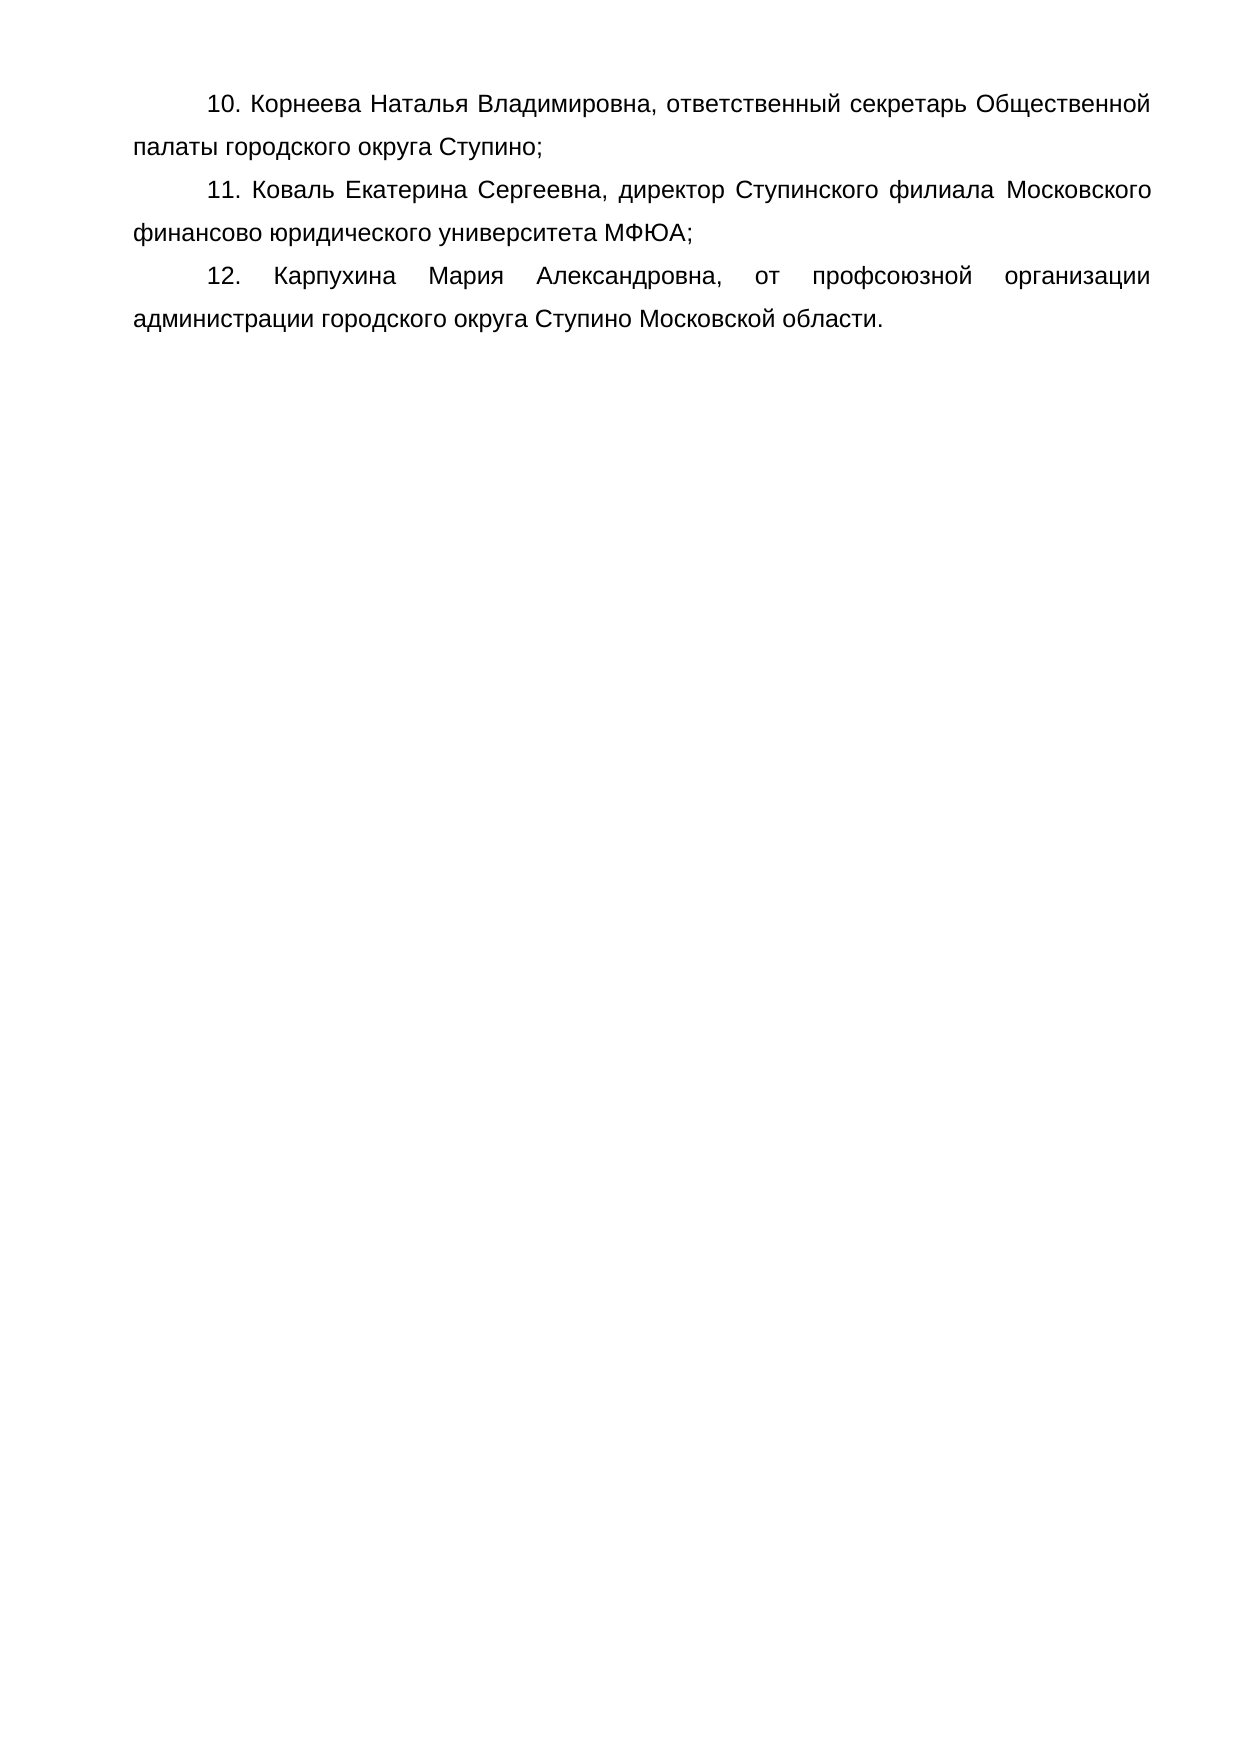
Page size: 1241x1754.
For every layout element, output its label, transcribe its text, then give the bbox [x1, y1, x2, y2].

text 11. Коваль Екатерина Сергеевна, директор Ступинского филиала Московского финансово юридического университета МФЮА; [133, 175, 1152, 247]
text 10. Корнеева Наталья Владимировна, ответственный секретарь Общественной палаты городского округа Ступино; [133, 89, 1152, 161]
text 12. Карпухина Мария Александровна, от профсоюзной организации администрации городского округа Ступино Московской области. [133, 261, 1152, 333]
